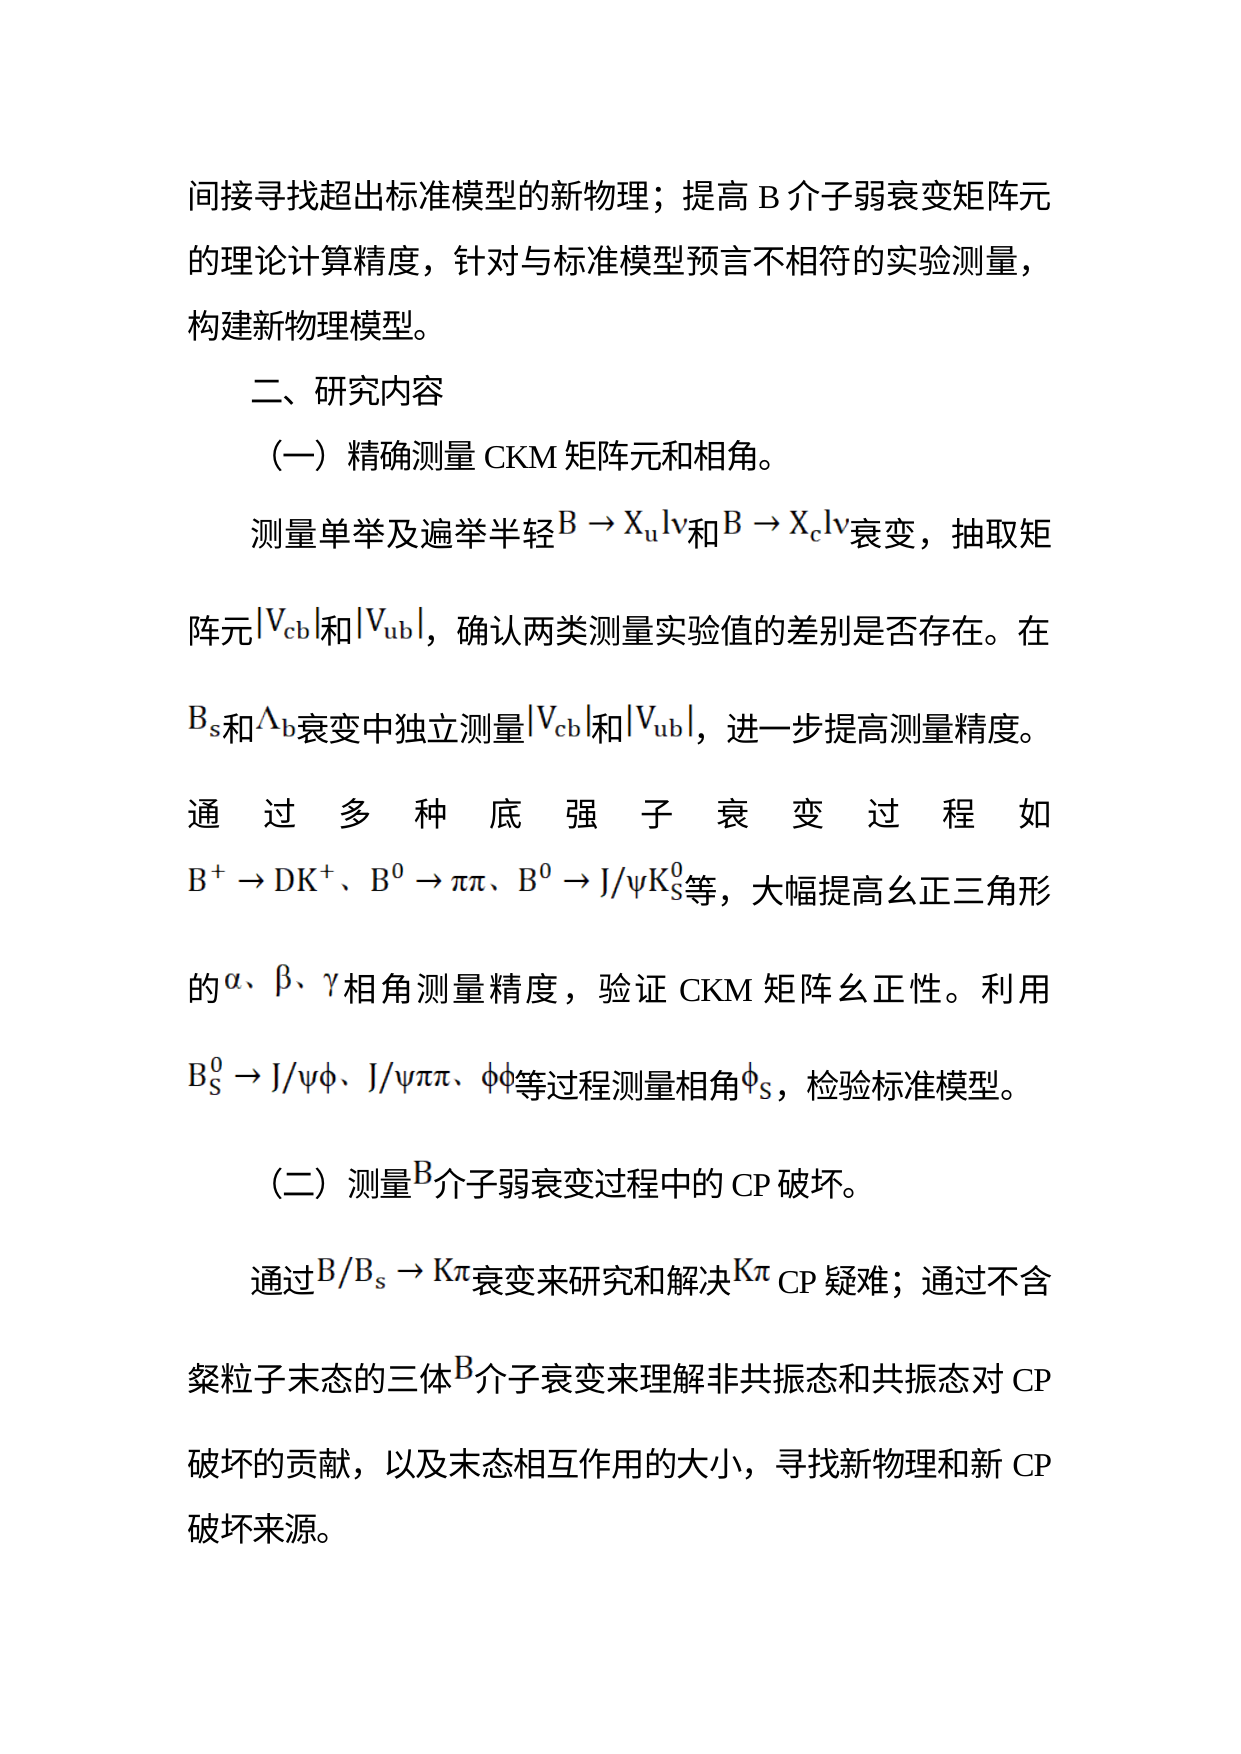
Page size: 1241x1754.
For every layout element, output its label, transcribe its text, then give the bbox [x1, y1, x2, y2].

text 测量单举及遍举半轻和衰变，抽取矩阵元和，确认两类测量实验值的差别是否存在。在和衰变中独立测量和，进一步提高测量精度。通过多种底强子衰变过程如等，大幅提高幺正三角形的相角测量精度，验证CKM矩阵幺正性。利用等过程测量相角，检验标准模型。 [187, 487, 1053, 1137]
picture [316, 1234, 471, 1294]
picture [722, 487, 849, 547]
text 通过衰变来研究和解决 CP疑难；通过不含粲粒子末态的三体介子衰变来理解非共振态和共振态对CP破坏的贡献，以及末态相互作用的大小，寻找新物理和新CP破坏来源。 [187, 1234, 1053, 1559]
picture [453, 1332, 474, 1392]
picture [254, 584, 321, 644]
picture [624, 682, 694, 742]
picture [732, 1234, 770, 1294]
text （一）精确测量CKM矩阵元和相角。 [187, 422, 1053, 487]
picture [354, 584, 423, 644]
text 二、研究内容 [187, 357, 1053, 422]
picture [525, 682, 592, 742]
picture [557, 487, 688, 547]
picture [741, 1039, 774, 1099]
picture [187, 844, 685, 904]
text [187, 162, 1053, 357]
picture [187, 682, 222, 742]
text （二）测量介子弱衰变过程中的CP破坏。 [187, 1137, 1053, 1234]
picture [255, 682, 297, 742]
picture [187, 1039, 514, 1099]
picture [225, 942, 344, 1002]
picture [412, 1137, 433, 1197]
